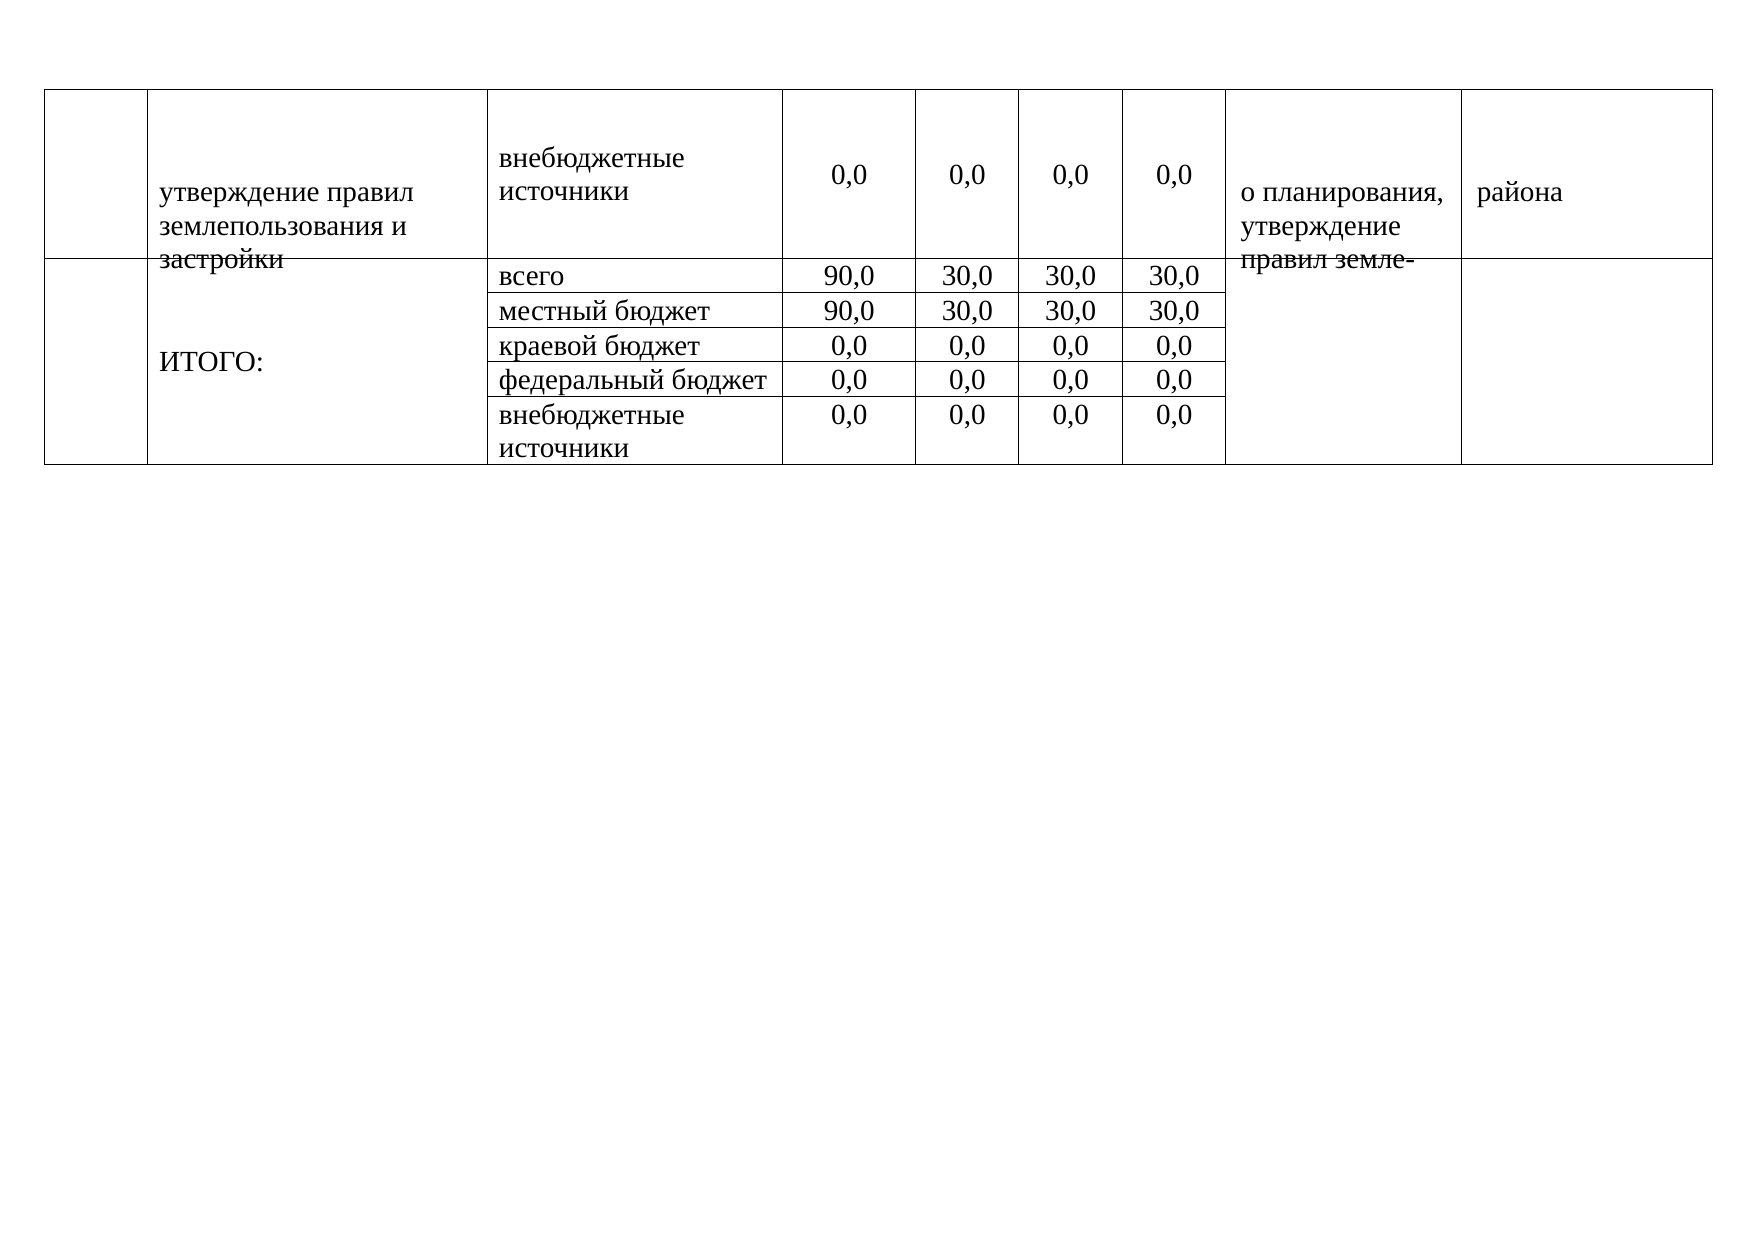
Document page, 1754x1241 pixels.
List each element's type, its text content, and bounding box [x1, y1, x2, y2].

table_cell 30,0 [916, 293, 1018, 327]
table_cell 0,0 [1019, 328, 1122, 361]
table_cell 0,0 [1123, 90, 1225, 257]
table_cell 0,0 [1019, 397, 1122, 464]
table_cell ИТОГО: [148, 259, 487, 464]
table_cell [1462, 259, 1712, 464]
table_cell 90,0 [783, 259, 915, 292]
table_cell [1226, 259, 1461, 464]
table_cell краевой бюджет [488, 328, 782, 361]
table_cell 30,0 [1019, 259, 1122, 292]
table_cell 0,0 [783, 362, 915, 396]
table_cell 0,0 [916, 397, 1018, 464]
table_cell федеральный бюджет [488, 362, 782, 396]
table_cell 0,0 [1019, 362, 1122, 396]
table_cell всего [488, 259, 782, 292]
table_cell 0,0 [1019, 90, 1122, 257]
table_cell 30,0 [1123, 293, 1225, 327]
table_cell [45, 259, 147, 464]
table_cell 0,0 [1123, 397, 1225, 464]
table_cell 0,0 [916, 362, 1018, 396]
table_cell 0,0 [783, 397, 915, 464]
table_cell 0,0 [1123, 362, 1225, 396]
table_cell внебюджетные источники [488, 90, 782, 257]
table_cell 30,0 [1019, 293, 1122, 327]
table_cell 0,0 [783, 90, 915, 257]
table_cell местный бюджет [488, 293, 782, 327]
table_cell 0,0 [916, 90, 1018, 257]
table_cell 0,0 [916, 328, 1018, 361]
table_cell внебюджетные источники [488, 397, 782, 464]
table_cell 90,0 [783, 293, 915, 327]
table_cell 0,0 [783, 328, 915, 361]
table_cell 0,0 [1123, 328, 1225, 361]
table_cell 30,0 [916, 259, 1018, 292]
table_cell 30,0 [1123, 259, 1225, 292]
